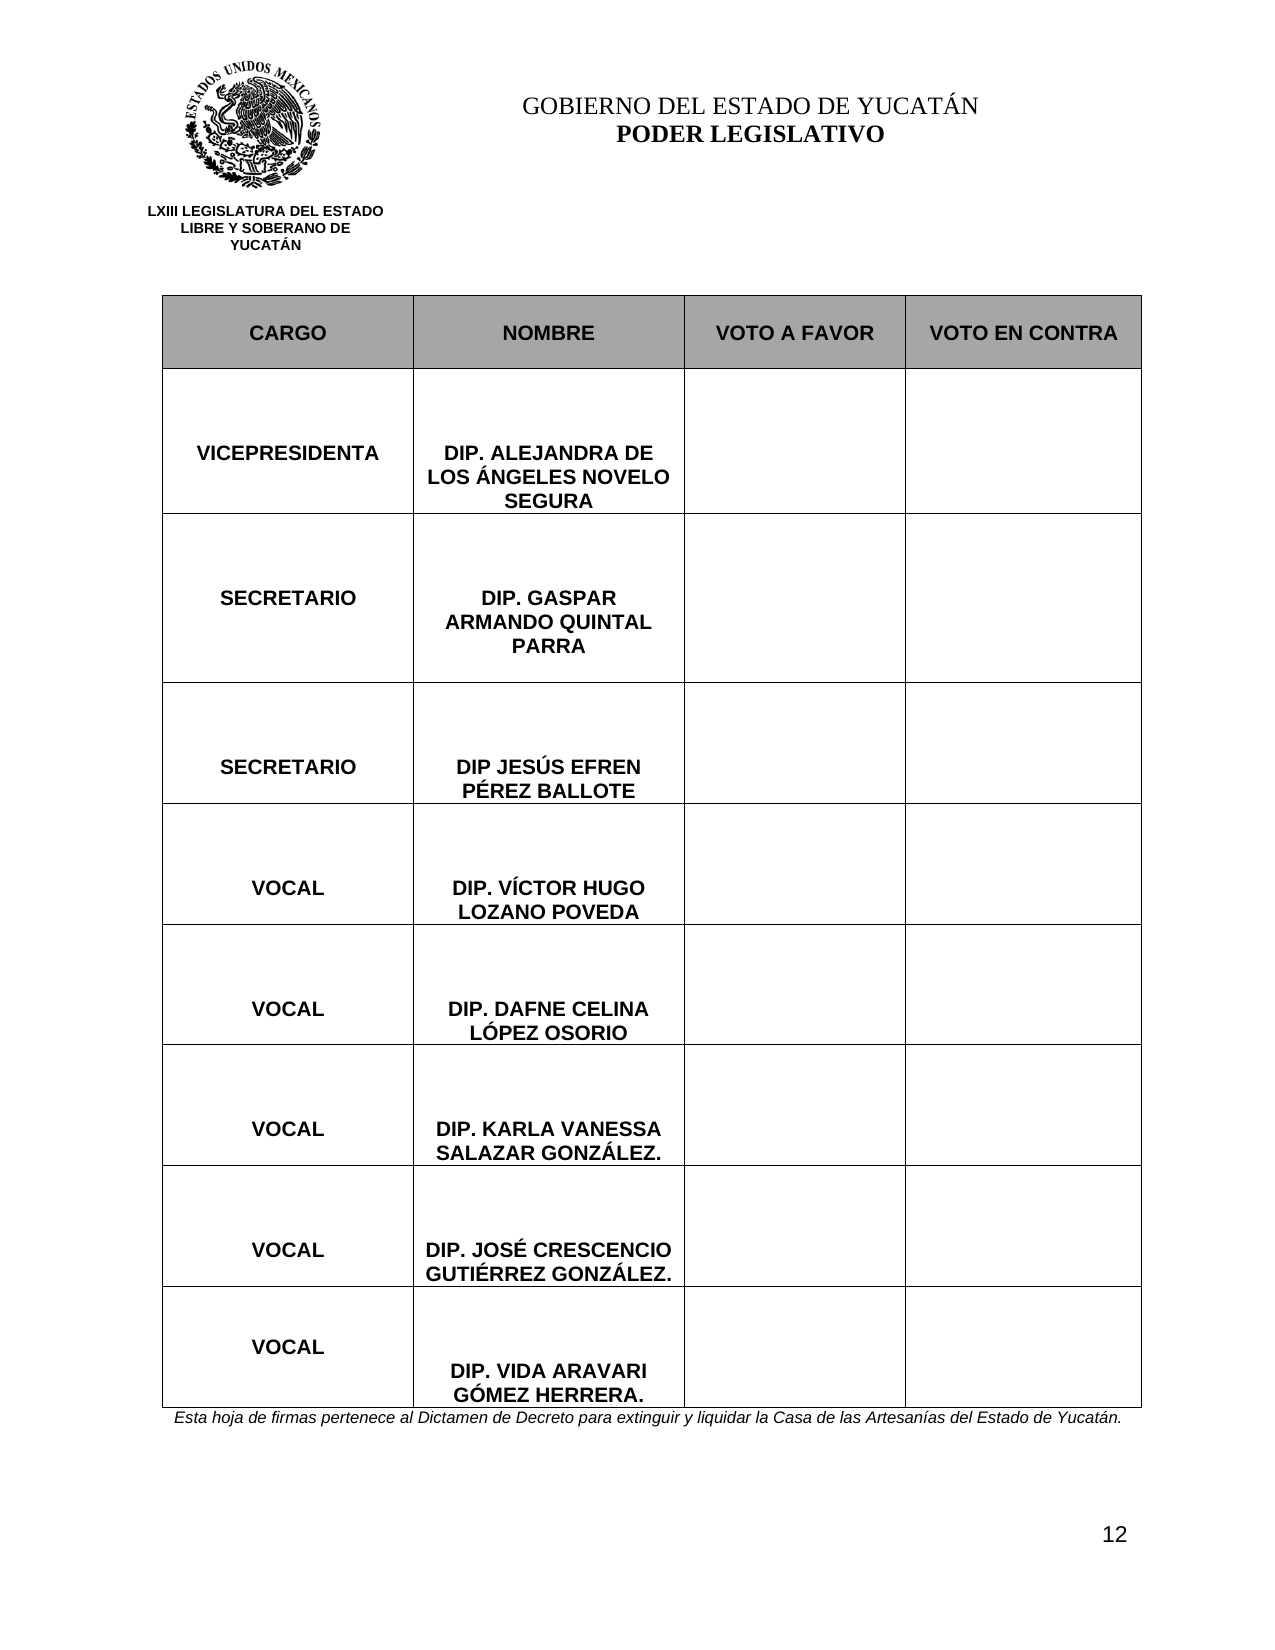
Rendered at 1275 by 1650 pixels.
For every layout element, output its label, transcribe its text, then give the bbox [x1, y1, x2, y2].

table_cell [685, 1045, 905, 1165]
table_header VOTO A FAVOR [685, 296, 905, 368]
table_cell VOCAL [163, 1045, 413, 1165]
table_cell DIP. VÍCTOR HUGO LOZANO POVEDA [414, 804, 684, 923]
table_cell [906, 1045, 1141, 1165]
table_cell DIP. JOSÉ CRESCENCIO GUTIÉRREZ GONZÁLEZ. [414, 1166, 684, 1286]
table_cell secretariO [163, 514, 413, 682]
table_header CARGO [163, 296, 413, 368]
table_cell DIP. DAFNE CELINA LÓPEZ OSORIO [414, 925, 684, 1044]
table_cell [906, 683, 1141, 803]
table_cell VOCAL [163, 804, 413, 923]
table_cell [906, 514, 1141, 682]
table_cell DIP. ALEJANDRA DE LOS ÁNGELES NOVELO SEGURA [414, 369, 684, 513]
table_cell VICEPRESIDENTa [163, 369, 413, 513]
table_cell [906, 369, 1141, 513]
table_cell [906, 1287, 1141, 1407]
table_cell [685, 804, 905, 923]
table_cell VOCAL [163, 1287, 413, 1407]
table_cell DIP. VIDA ARAVARI GÓMEZ HERRERA. [414, 1287, 684, 1407]
table_cell VOCAL [163, 1166, 413, 1286]
table_cell DIP JESÚS EFREN PÉREZ BALLOTE [414, 683, 684, 803]
table_cell [906, 804, 1141, 923]
table_header VOTO EN CONTRA [906, 296, 1141, 368]
table_cell Esta hoja de firmas pertenece al Dictamen de Decreto para extinguir y liquidar la Casa de las Artesanías del Estado de Yucatán. [163, 1408, 1142, 1427]
picture [152, 30, 353, 219]
table_cell DIP. KARLA vanessa SALAZAR GONZÁLEZ. [414, 1045, 684, 1165]
table_header nombre [414, 296, 684, 368]
table_cell [685, 1166, 905, 1286]
table_cell SECRETARIo [163, 683, 413, 803]
table_cell [685, 514, 905, 682]
table_cell VOCAL [163, 925, 413, 1044]
table_cell [685, 1287, 905, 1407]
table_cell [685, 925, 905, 1044]
table_cell [685, 369, 905, 513]
table_cell [685, 683, 905, 803]
table_cell [906, 1166, 1141, 1286]
table_cell [906, 925, 1141, 1044]
table_cell DIP. GASPAR ARMANDO QUINTAL PARRA [414, 514, 684, 682]
